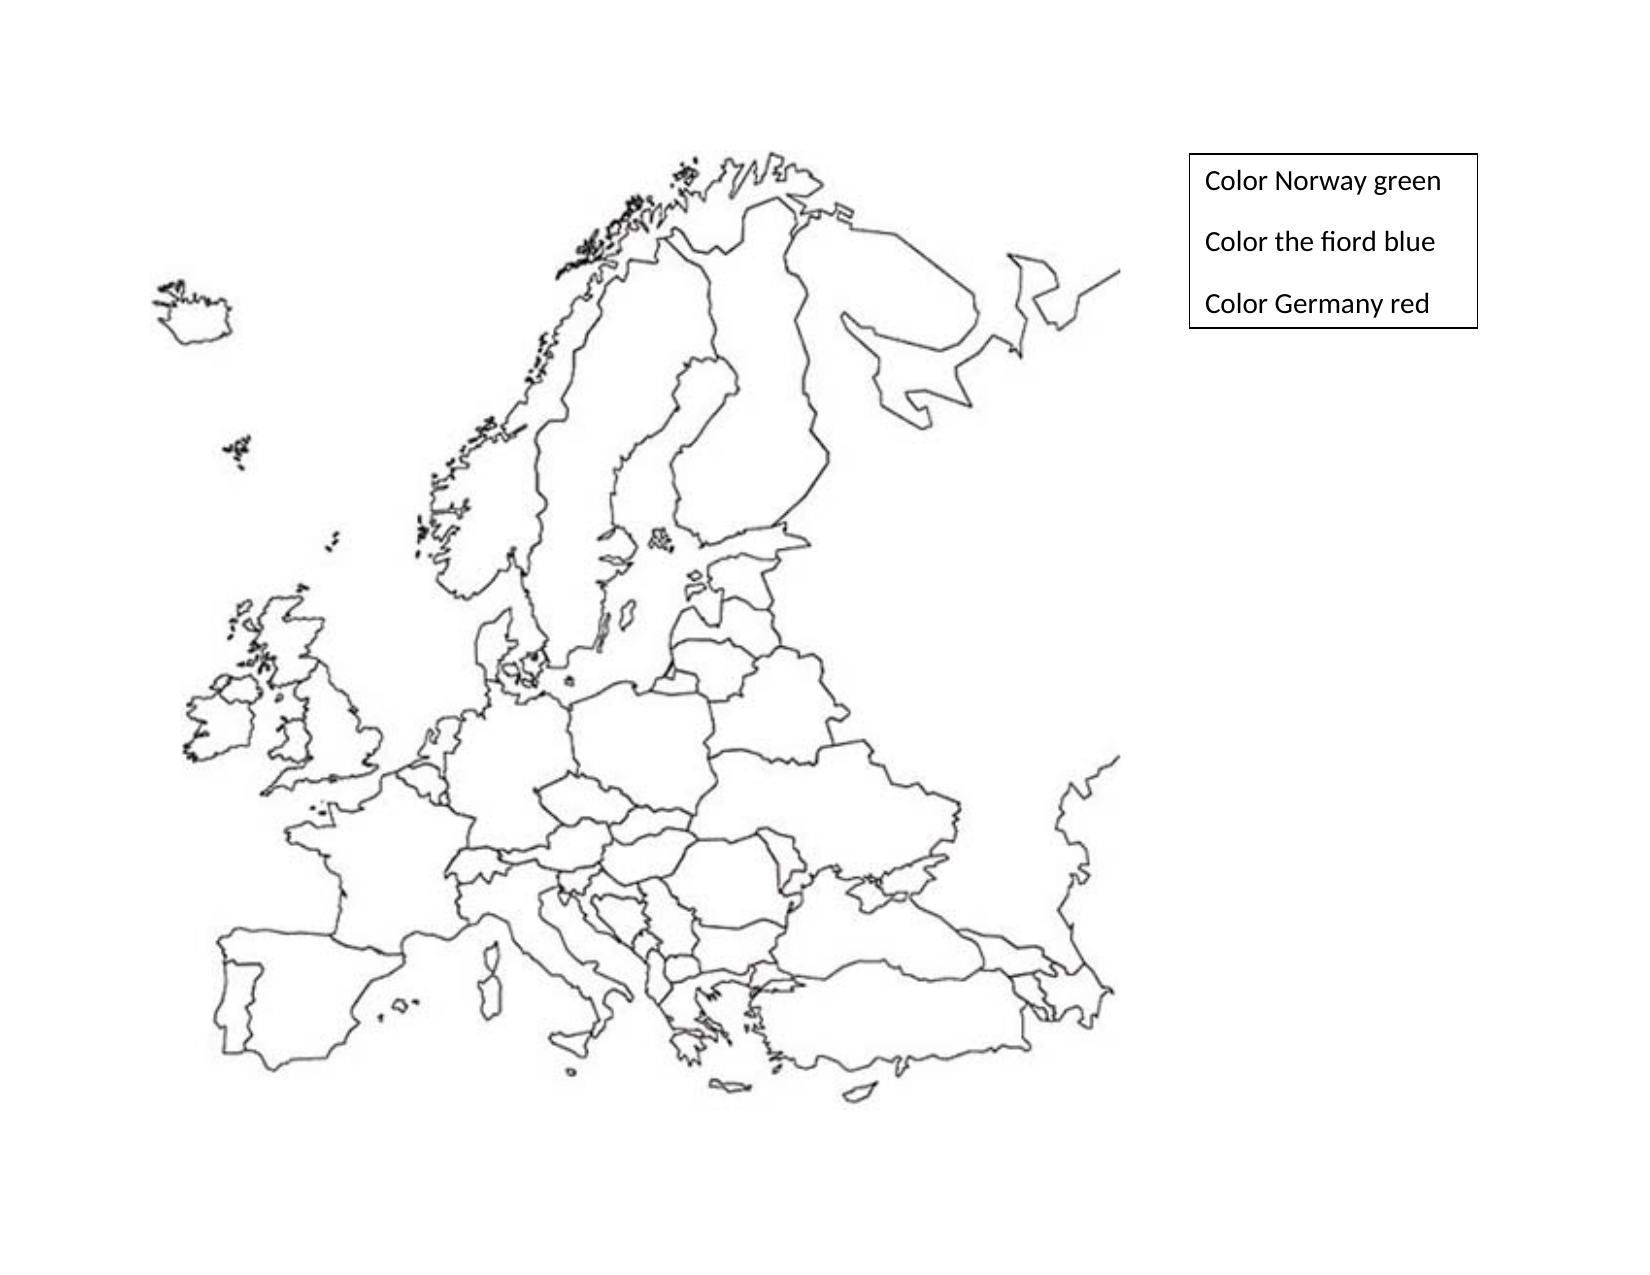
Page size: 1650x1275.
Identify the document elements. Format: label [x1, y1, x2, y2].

picture [150, 150, 1121, 1110]
